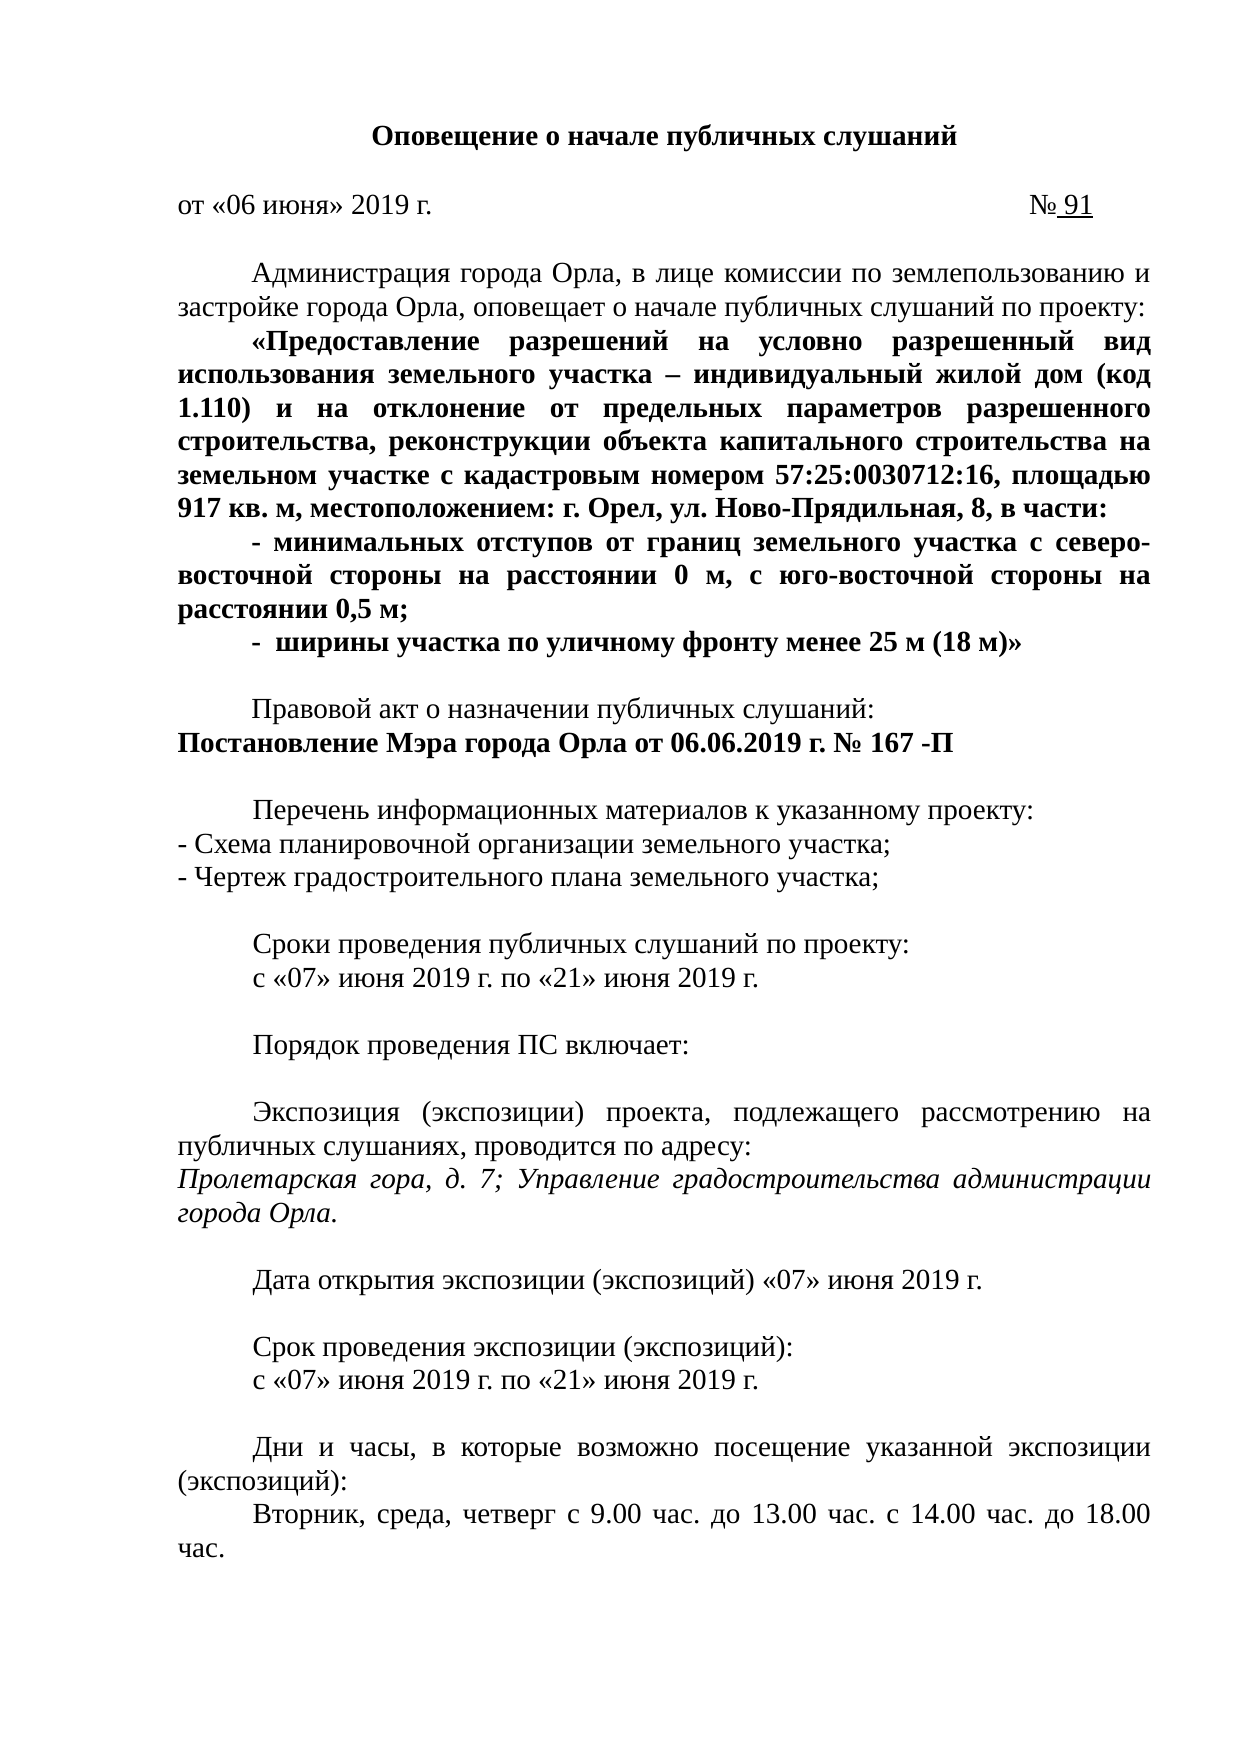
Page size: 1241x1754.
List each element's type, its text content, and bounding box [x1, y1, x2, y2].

text Срок проведения экспозиции (экспозиций): [177, 1329, 1152, 1362]
text Дни и часы, в которые возможно посещение указанной экспозиции (экспозиций): [177, 1429, 1152, 1497]
text Перечень информационных материалов к указанному проекту: [177, 792, 1152, 826]
text Экспозиция (экспозиции) проекта, подлежащего рассмотрению на публичных слушаниях, проводится по адресу: [177, 1094, 1152, 1161]
text с «07» июня 2019 г. по «21» июня 2019 г. [177, 1362, 1152, 1396]
text Администрация города Орла, в лице комиссии по землепользованию и застройке города Орла, оповещает о начале публичных слушаний по проекту: [177, 256, 1152, 323]
text - ширины участка по уличному фронту менее 25 м (18 м)» [177, 624, 1152, 658]
text Вторник, среда, четверг с 9.00 час. до 13.00 час. с 14.00 час. до 18.00 час. [177, 1497, 1152, 1564]
text Сроки проведения публичных слушаний по проекту: [177, 926, 1152, 960]
text Пролетарская гора, д. 7; Управление градостроительства администрации города Орла. [177, 1161, 1152, 1228]
text - Схема планировочной организации земельного участка; [177, 826, 1152, 859]
text Дата открытия экспозиции (экспозиций) «07» июня 2019 г. [177, 1262, 1152, 1295]
text - минимальных отступов от границ земельного участка с северо-восточной стороны на расстоянии 0 м, с юго-восточной стороны на расстоянии 0,5 м; [177, 524, 1152, 624]
text - Чертеж градостроительного плана земельного участка; [177, 859, 1152, 893]
text с «07» июня 2019 г. по «21» июня 2019 г. [177, 960, 1152, 993]
text Правовой акт о назначении публичных слушаний: [177, 692, 1152, 725]
text «Предоставление разрешений на условно разрешенный вид использования земельного участка – индивидуальный жилой дом (код 1.110) и на отклонение от предельных параметров разрешенного строительства, реконструкции объекта капитального строительства на земельном участке с кадастровым номером 57:25:0030712:16, площадью 917 кв. м, местоположением: г. Орел, ул. Ново-Прядильная, 8, в части: [177, 323, 1152, 524]
text Порядок проведения ПС включает: [177, 1027, 1152, 1061]
text от «06 июня» 2019 г. № 91 [177, 187, 1152, 220]
text Оповещение о начале публичных слушаний [177, 118, 1152, 152]
text Постановление Мэра города Орла от 06.06.2019 г. № 167 -П [177, 725, 1152, 759]
